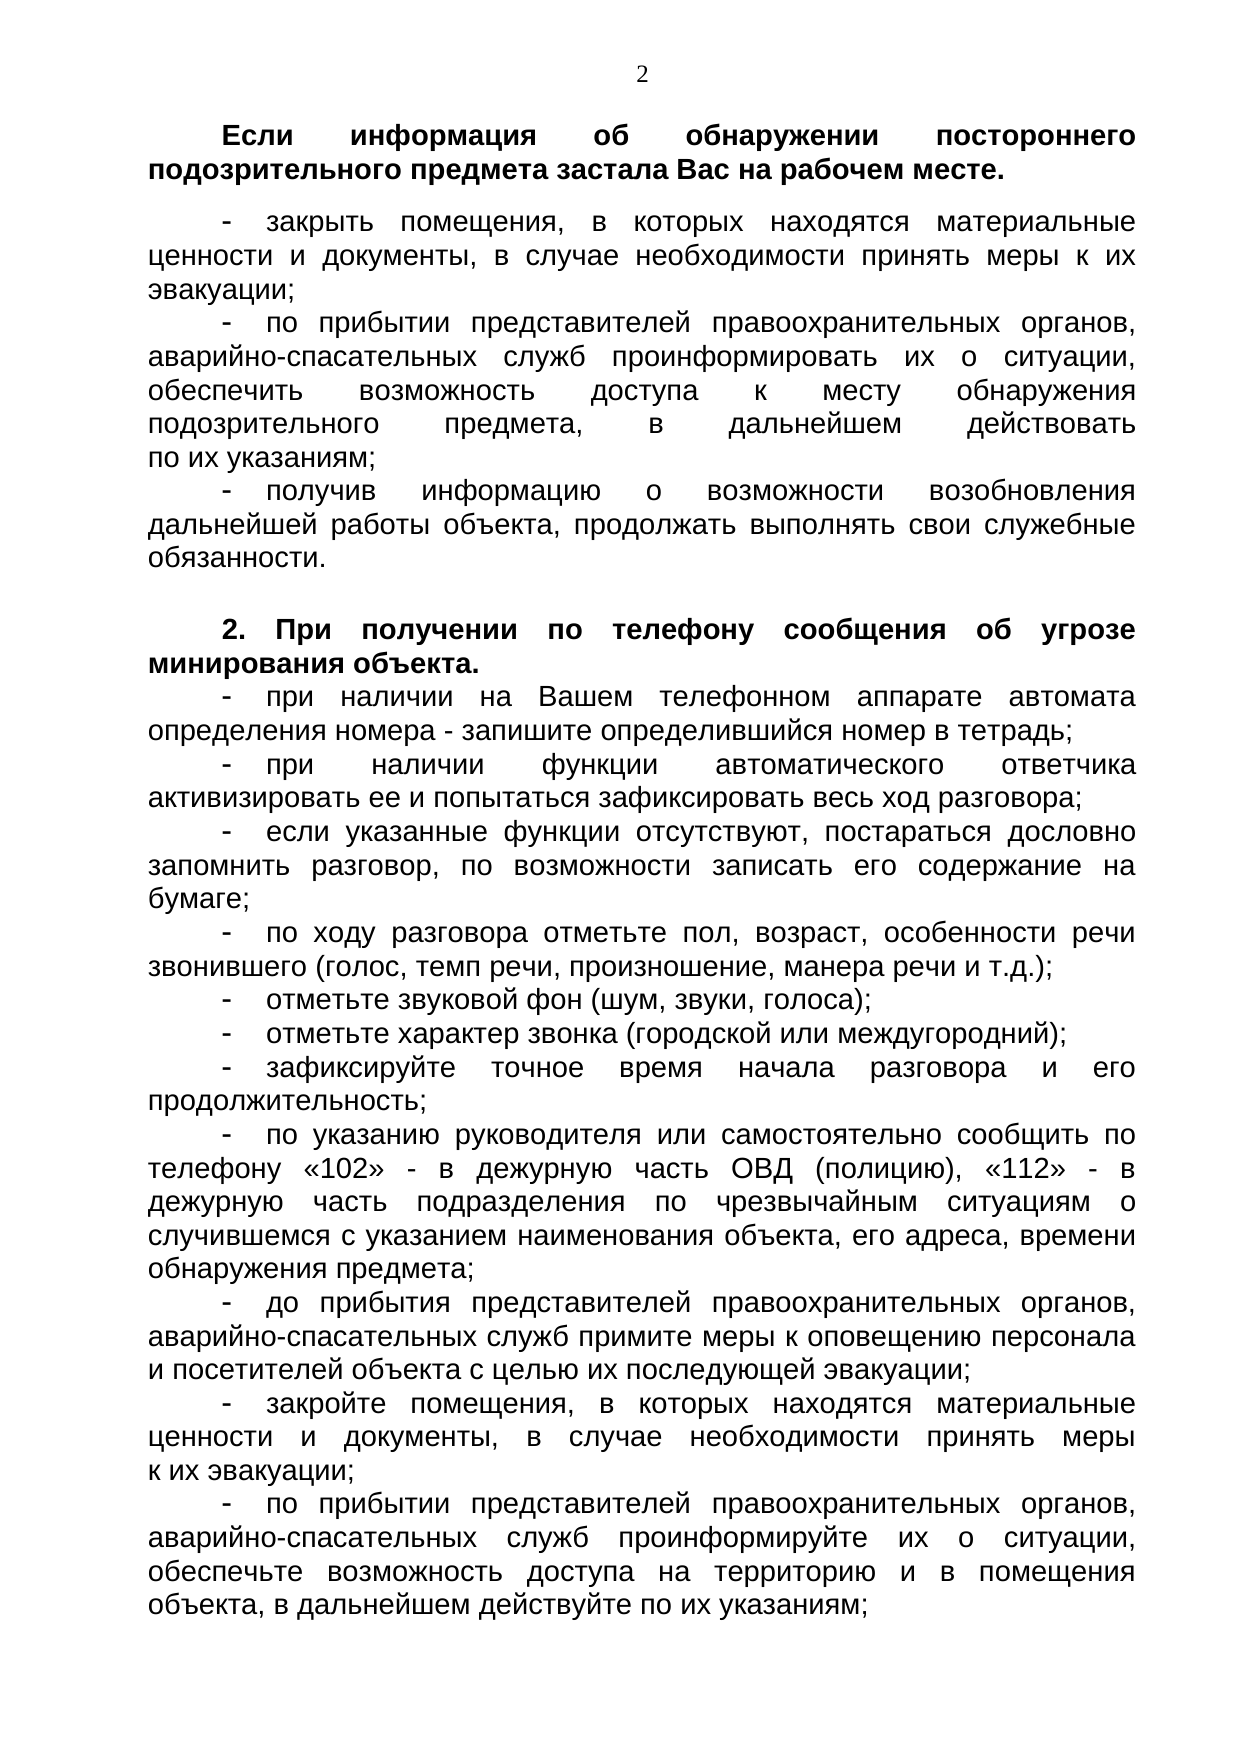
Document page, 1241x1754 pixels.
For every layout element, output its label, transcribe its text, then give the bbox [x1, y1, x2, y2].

list при наличии функции автоматического ответчика активизировать ее и попытаться зафиксировать весь ход разговора; [148, 747, 1137, 814]
list при наличии на Вашем телефонном аппарате автомата определения номера - запишите определившийся номер в тетрадь; [148, 679, 1137, 747]
list отметьте звуковой фон (шум, звуки, голоса); [148, 982, 1137, 1016]
list по указанию руководителя или самостоятельно сообщить по телефону «102» - в дежурную часть ОВД (полицию), «112» - в дежурную часть подразделения по чрезвычайным ситуациям о случившемся с указанием наименования объекта, его адреса, времени обнаружения предмета; [148, 1117, 1137, 1285]
list до прибытия представителей правоохранительных органов, аварийно-спасательных служб примите меры к оповещению персонала и посетителей объекта с целью их последующей эвакуации; [148, 1285, 1137, 1386]
list по ходу разговора отметьте пол, возраст, особенности речи звонившего (голос, темп речи, произношение, манера речи и т.д.); [148, 915, 1137, 982]
text Если информация об обнаружении постороннего подозрительного предмета застала Вас на рабочем месте. [148, 118, 1137, 185]
text 2. При получении по телефону сообщения об угрозе минирования объекта. [148, 612, 1137, 679]
list получив информацию о возможности возобновления дальнейшей работы объекта, продолжать выполнять свои служебные обязанности. [148, 473, 1137, 574]
list закрыть помещения, в которых находятся материальные ценности и документы, в случае необходимости принять меры к их эвакуации; [148, 204, 1137, 305]
list по прибытии представителей правоохранительных органов, аварийно-спасательных служб проинформировать их о ситуации, обеспечить возможность доступа к месту обнаружения подозрительного предмета, в дальнейшем действовать по их указаниям; [148, 305, 1137, 473]
list закройте помещения, в которых находятся материальные ценности и документы, в случае необходимости принять меры к их эвакуации; [148, 1386, 1137, 1486]
list по прибытии представителей правоохранительных органов, аварийно-спасательных служб проинформируйте их о ситуации, обеспечьте возможность доступа на территорию и в помещения объекта, в дальнейшем действуйте по их указаниям; [148, 1486, 1137, 1621]
list зафиксируйте точное время начала разговора и его продолжительность; [148, 1049, 1137, 1117]
list если указанные функции отсутствуют, постараться дословно запомнить разговор, по возможности записать его содержание на бумаге; [148, 814, 1137, 915]
list отметьте характер звонка (городской или междугородний); [148, 1016, 1137, 1049]
